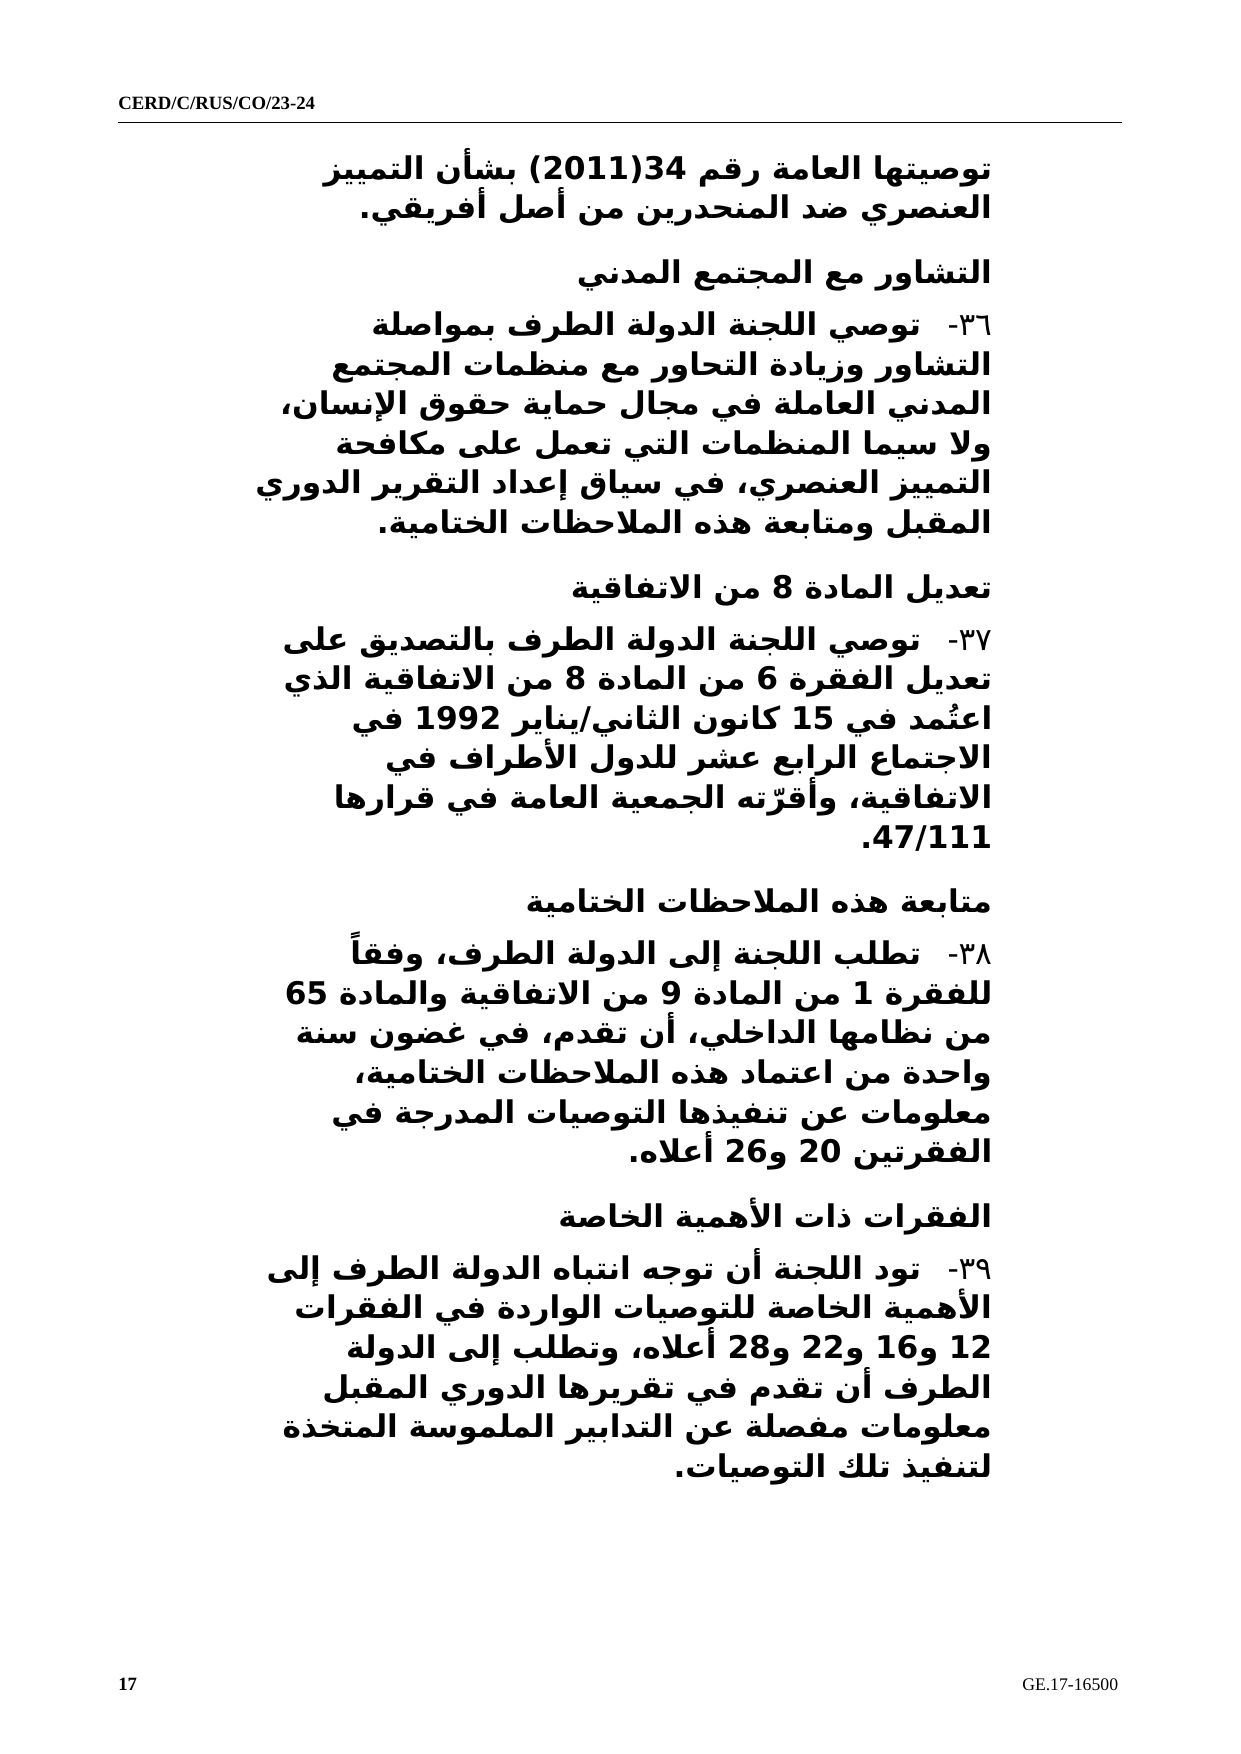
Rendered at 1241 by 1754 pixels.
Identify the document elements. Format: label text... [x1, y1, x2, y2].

text ٣٦- توصي اللجنة الدولة الطرف بمواصلة التشاور وزيادة التحاور مع منظمات المجتمع المدني العاملة في مجال حماية حقوق الإنسان، ولا سيما المنظمات التي تعمل على مكافحة التمييز العنصري، في سياق إعداد التقرير الدوري المقبل ومتابعة هذه الملاحظات الختامية. [248, 304, 992, 541]
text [248, 148, 992, 227]
text ٣٧- توصي اللجنة الدولة الطرف بالتصديق على تعديل الفقرة 6 من المادة 8 من الاتفاقية الذي اعتُمد في 15 كانون الثاني/يناير 1992 في الاجتماع الرابع عشر للدول الأطراف في الاتفاقية، وأقرّته الجمعية العامة في قرارها 47/111. [248, 618, 992, 856]
text ٣٨- تطلب اللجنة إلى الدولة الطرف، وفقاً للفقرة 1 من المادة 9 من الاتفاقية والمادة 65 من نظامها الداخلي، أن تقدم، في غضون سنة واحدة من اعتماد هذه الملاحظات الختامية، معلومات عن تنفيذها التوصيات المدرجة في الفقرتين 20 و26 أعلاه. [248, 933, 992, 1171]
text الفقرات ذات الأهمية الخاصة‬ [248, 1196, 1122, 1235]
text ‬التشاور مع المجتمع المدني‬ [248, 252, 1122, 291]
text ٣٩- تود اللجنة أن توجه انتباه الدولة الطرف إلى الأهمية الخاصة للتوصيات الواردة في الفقرات 12 و16 و22 و28 أعلاه، وتطلب إلى الدولة الطرف أن تقدم في تقريرها الدوري المقبل معلومات مفصلة عن التدابير الملموسة المتخذة لتنفيذ تلك التوصيات. [248, 1248, 992, 1485]
text تعديل المادة 8 من الاتفاقية‬ [248, 566, 1122, 606]
text متابعة هذه الملاحظات الختامية [248, 881, 1122, 921]
